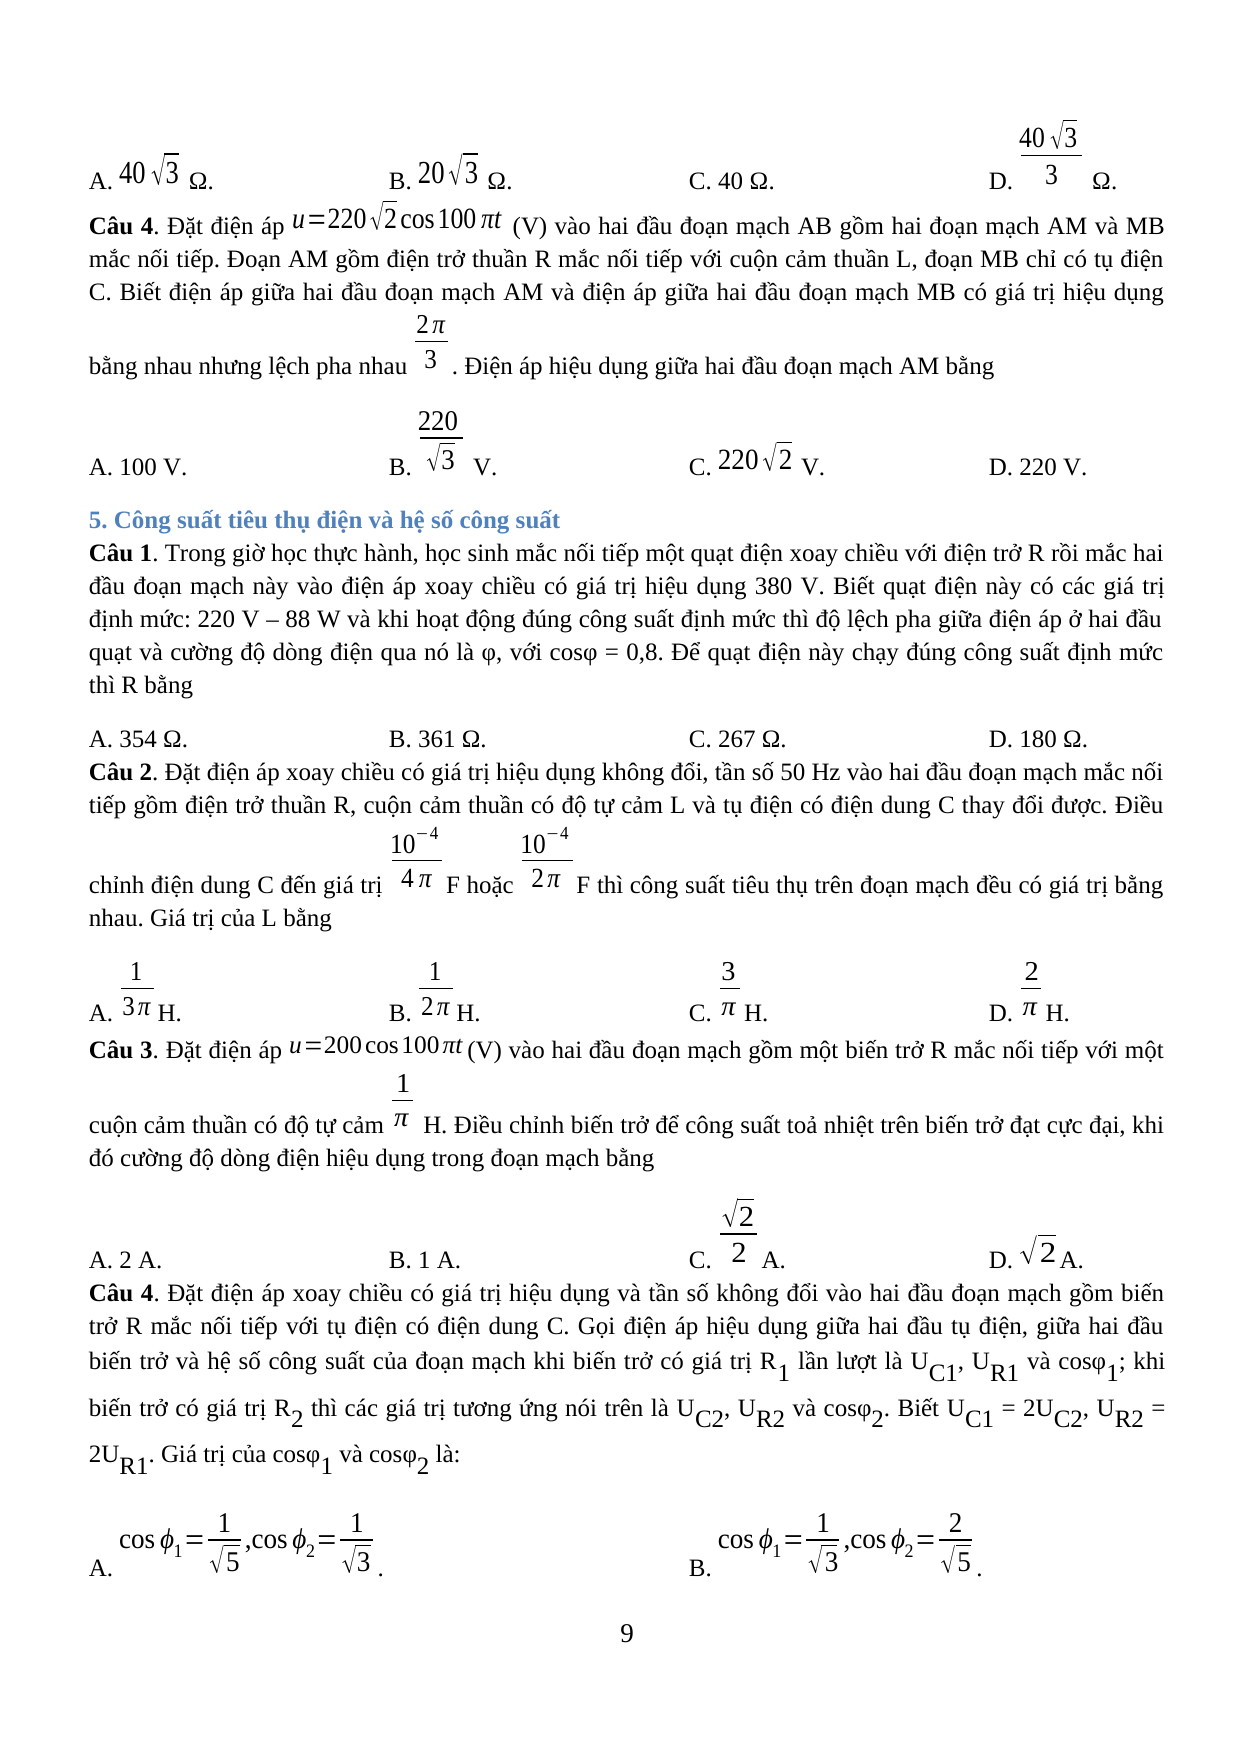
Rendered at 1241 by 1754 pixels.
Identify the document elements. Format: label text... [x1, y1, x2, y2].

text A. 354 Ω. B. 361 Ω. C. 267 Ω. D. 180 Ω. [89, 724, 1165, 753]
text A. Ω. B. Ω. C. 40 Ω. D. Ω. [89, 118, 1165, 195]
text Câu 4. Đặt điện áp (V) vào hai đầu đoạn mạch AB gồm hai đoạn mạch AM và MB mắc nối tiếp. Đoạn AM gồm điện trở thuần R mắc nối tiếp với cuộn cảm thuần L, đoạn MB chỉ có tụ điện C. Biết điện áp giữa hai đầu đoạn mạch AM và điện áp giữa hai đầu đoạn mạch MB có giá trị hiệu dụng bằng nhau nhưng lệch pha nhau . Điện áp hiệu dụng giữa hai đầu đoạn mạch AM bằng [89, 199, 1165, 380]
text Câu 4. Đặt điện áp xoay chiều có giá trị hiệu dụng và tần số không đổi vào hai đầu đoạn mạch gồm biến trở R mắc nối tiếp với tụ điện có điện dung C. Gọi điện áp hiệu dụng giữa hai đầu tụ điện, giữa hai đầu biến trở và hệ số công suất của đoạn mạch khi biến trở có giá trị R1 lần lượt là UC1, UR1 và cosφ1; khi biến trở có giá trị R2 thì các giá trị tương ứng nói trên là UC2, UR2 và cosφ2. Biết UC1 = 2UC2, UR2 = 2UR1. Giá trị của cosφ1 và cosφ2 là: [89, 1278, 1165, 1480]
subtitle 5. Công suất tiêu thụ điện và hệ số công suất [89, 505, 1165, 534]
text A. H. B. H. C. H. D. H. [89, 957, 1165, 1027]
text Câu 1. Trong giờ học thực hành, học sinh mắc nối tiếp một quạt điện xoay chiều với điện trở R rồi mắc hai đầu đoạn mạch này vào điện áp xoay chiều có giá trị hiệu dụng 380 V. Biết quạt điện này có các giá trị định mức: 220 V – 88 W và khi hoạt động đúng công suất định mức thì độ lệch pha giữa điện áp ở hai đầu quạt và cường độ dòng điện qua nó là φ, với cosφ = 0,8. Để quạt điện này chạy đúng công suất định mức thì R bằng [89, 538, 1165, 699]
text Câu 2. Đặt điện áp xoay chiều có giá trị hiệu dụng không đổi, tần số 50 Hz vào hai đầu đoạn mạch mắc nối tiếp gồm điện trở thuần R, cuộn cảm thuần có độ tự cảm L và tụ điện có điện dung C thay đổi được. Điều chỉnh điện dung C đến giá trị F hoặc F thì công suất tiêu thụ trên đoạn mạch đều có giá trị bằng nhau. Giá trị của L bằng [89, 757, 1165, 932]
text Câu 3. Đặt điện áp (V) vào hai đầu đoạn mạch gồm một biến trở R mắc nối tiếp với một cuộn cảm thuần có độ tự cảm H. Điều chỉnh biến trở để công suất toả nhiệt trên biến trở đạt cực đại, khi đó cường độ dòng điện hiệu dụng trong đoạn mạch bằng [89, 1031, 1165, 1172]
text A. . B. . [89, 1507, 1165, 1582]
text A. 100 V. B. V. C. V. D. 220 V. [89, 405, 1165, 480]
text A. 2 A. B. 1 A. C. A. D. A. [89, 1197, 1165, 1274]
